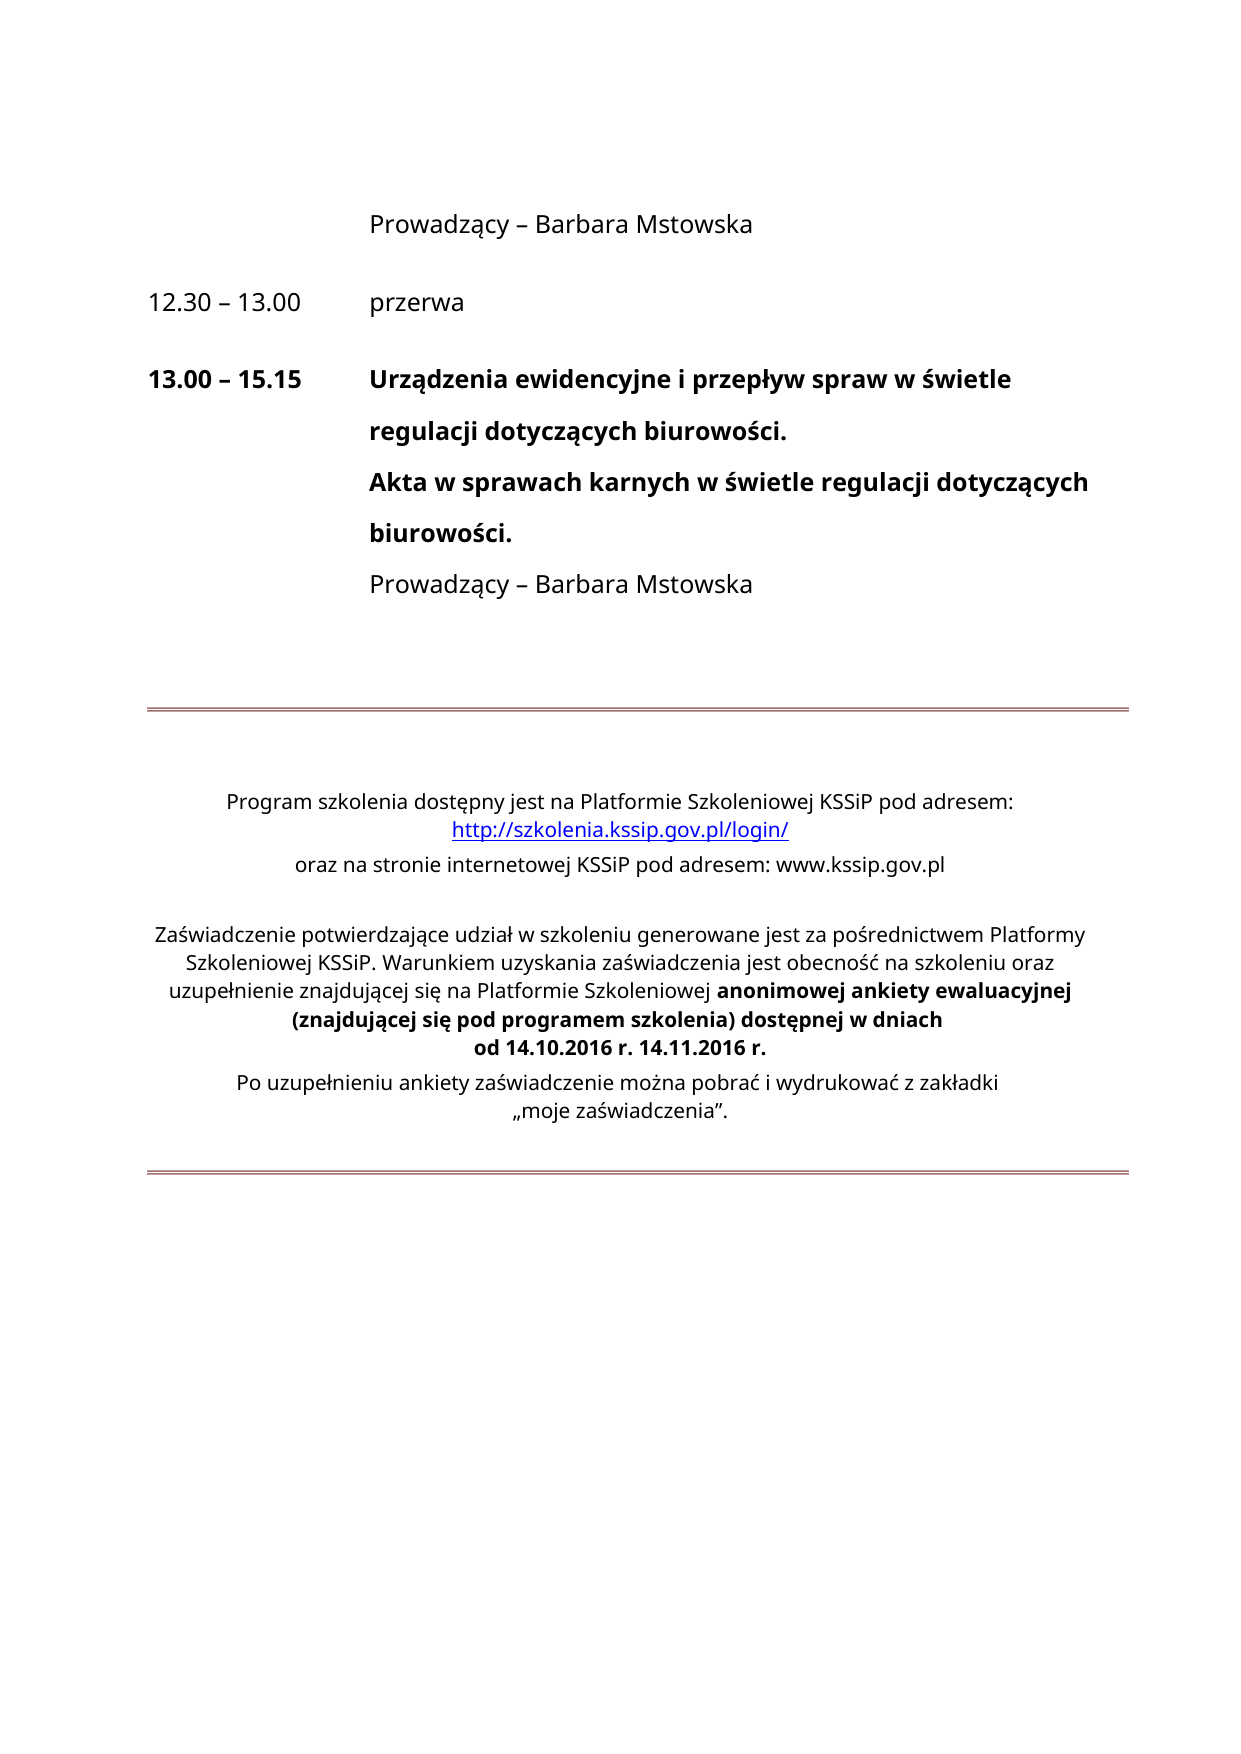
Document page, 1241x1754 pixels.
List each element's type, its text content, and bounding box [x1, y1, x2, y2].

text Akta w sprawach karnych w świetle regulacji dotyczących biurowości. [148, 464, 1093, 549]
text Po uzupełnieniu ankiety zaświadczenie można pobrać i wydrukować z zakładki „moje zaświadczenia”. [148, 1068, 1093, 1125]
text Program szkolenia dostępny jest na Platformie Szkoleniowej KSSiP pod adresem: [148, 787, 1093, 816]
text Prowadzący – Barbara Mstowska [369, 566, 1093, 600]
picture [147, 1165, 1129, 1179]
text http://szkolenia.kssip.gov.pl/login/ [148, 816, 1093, 844]
text oraz na stronie internetowej KSSiP pod adresem: www.kssip.gov.pl [148, 850, 1093, 879]
text 12.30 – 13.00 przerwa [148, 284, 1093, 352]
text 13.00 – 15.15 Urządzenia ewidencyjne i przepływ spraw w świetle regulacji dotyczących biurowości. [148, 362, 1093, 447]
picture [147, 702, 1129, 716]
text Prowadzący – Barbara Mstowska [369, 207, 1093, 241]
text Zaświadczenie potwierdzające udział w szkoleniu generowane jest za pośrednictwem Platformy Szkoleniowej KSSiP. Warunkiem uzyskania zaświadczenia jest obecność na szkoleniu oraz uzupełnienie znajdującej się na Platformie Szkoleniowej anonimowej ankiety ewaluacyjnej (znajdującej się pod programem szkolenia) dostępnej w dniach od 14.10.2016 r. 14.11.2016 r. [148, 920, 1093, 1062]
